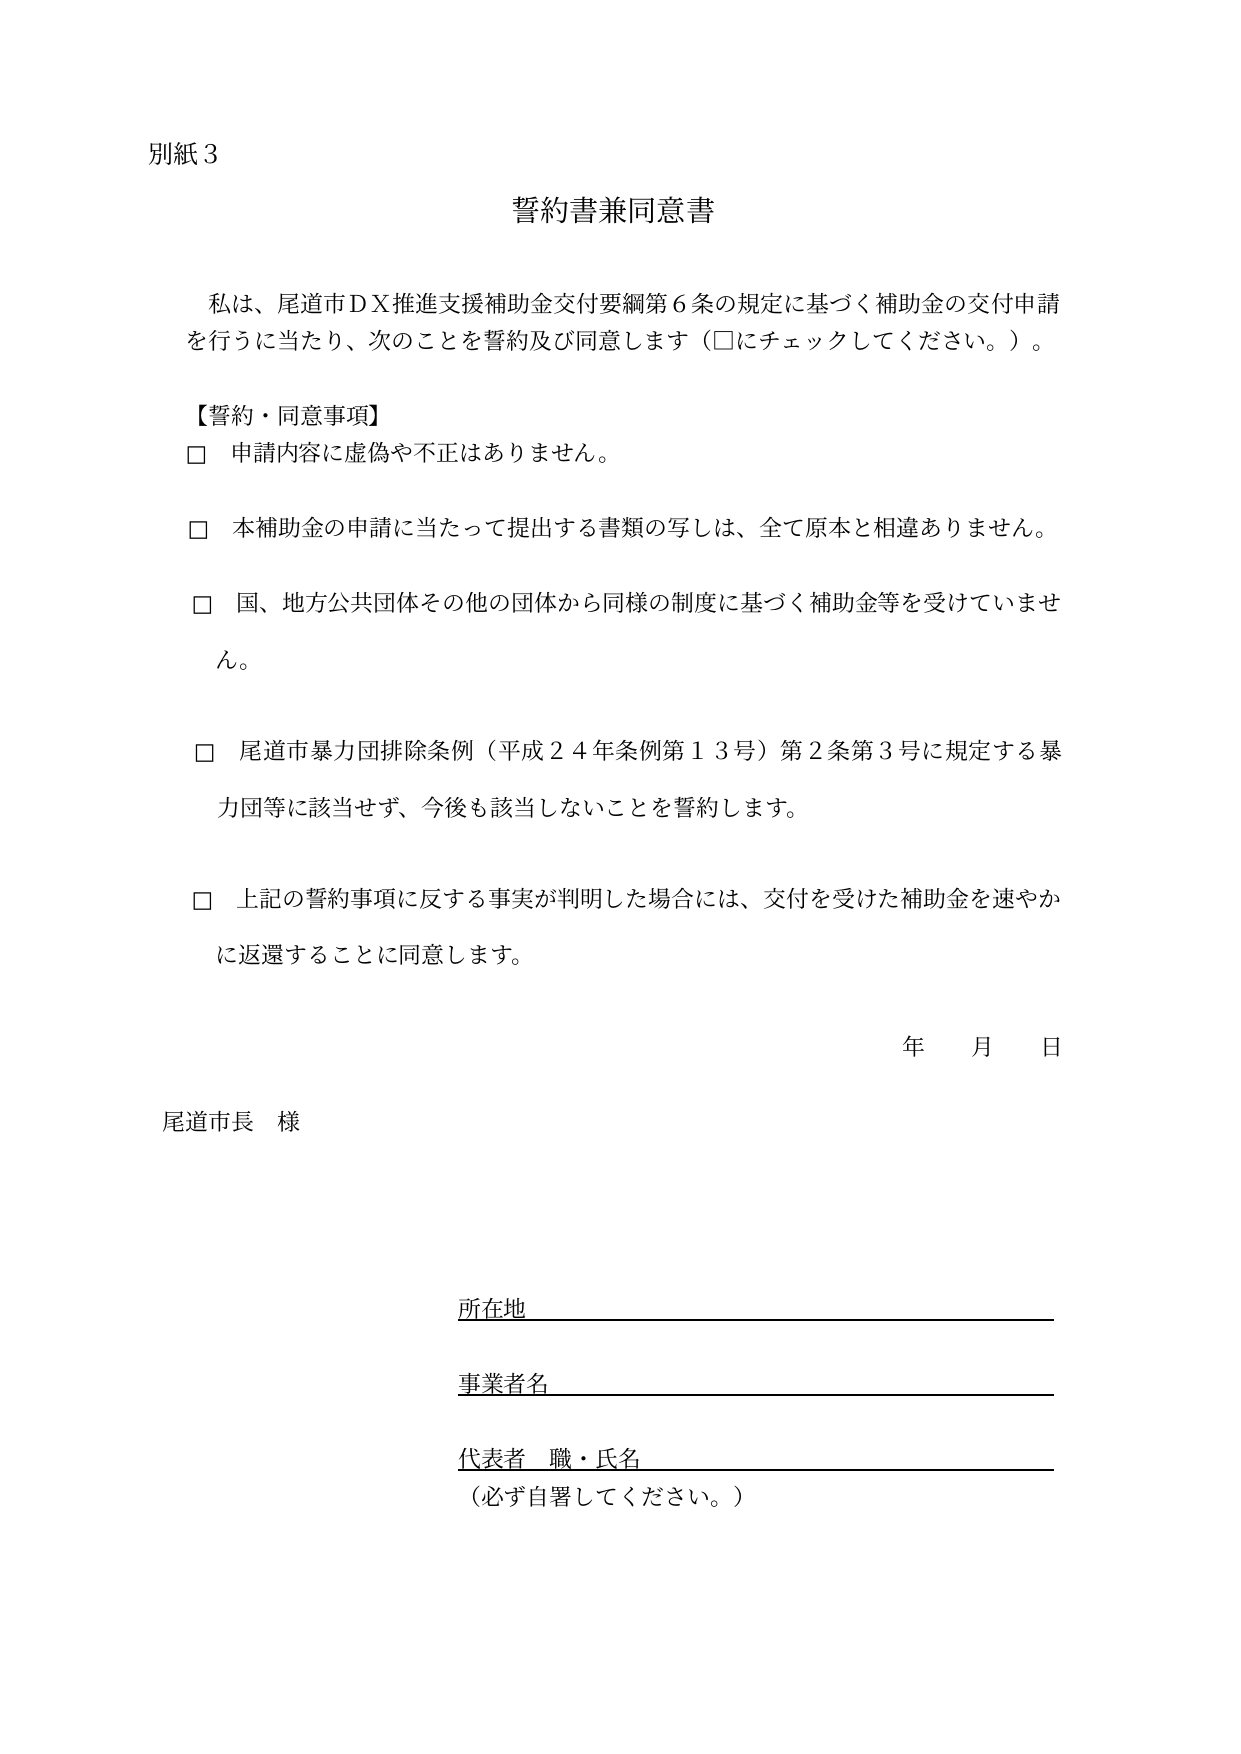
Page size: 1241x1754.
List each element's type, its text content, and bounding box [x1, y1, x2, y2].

text 私は、尾道市ＤＸ推進支援補助金交付要綱第６条の規定に基づく補助金の交付申請を行うに当たり、次のことを誓約及び同意します（□にチェックしてください。）。 [162, 283, 1063, 358]
text 代表者 職・氏名 [458, 1439, 1063, 1476]
text 年 月 日 [162, 1026, 1063, 1064]
text 別紙３ [148, 135, 1063, 171]
text 所在地 [458, 1289, 1063, 1326]
text （必ず自署してください。） [458, 1476, 1063, 1514]
text □ 上記の誓約事項に反する事実が判明した場合には、交付を受けた補助金を速やかに返還することに同意します。 [191, 879, 1063, 972]
text □ 本補助金の申請に当たって提出する書類の写しは、全て原本と相違ありません。 [187, 508, 1063, 546]
text 誓約書兼同意書 [162, 171, 1063, 246]
text 【誓約・同意事項】 [162, 396, 1063, 433]
text 尾道市長 様 [162, 1101, 1063, 1139]
text □ 国、地方公共団体その他の団体から同様の制度に基づく補助金等を受けていません。 [191, 583, 1063, 677]
text 事業者名 [458, 1364, 1063, 1401]
text □ 尾道市暴力団排除条例（平成２４年条例第１３号）第２条第３号に規定する暴力団等に該当せず、今後も該当しないことを誓約します。 [194, 731, 1063, 825]
text □ 申請内容に虚偽や不正はありません。 [162, 433, 1063, 471]
